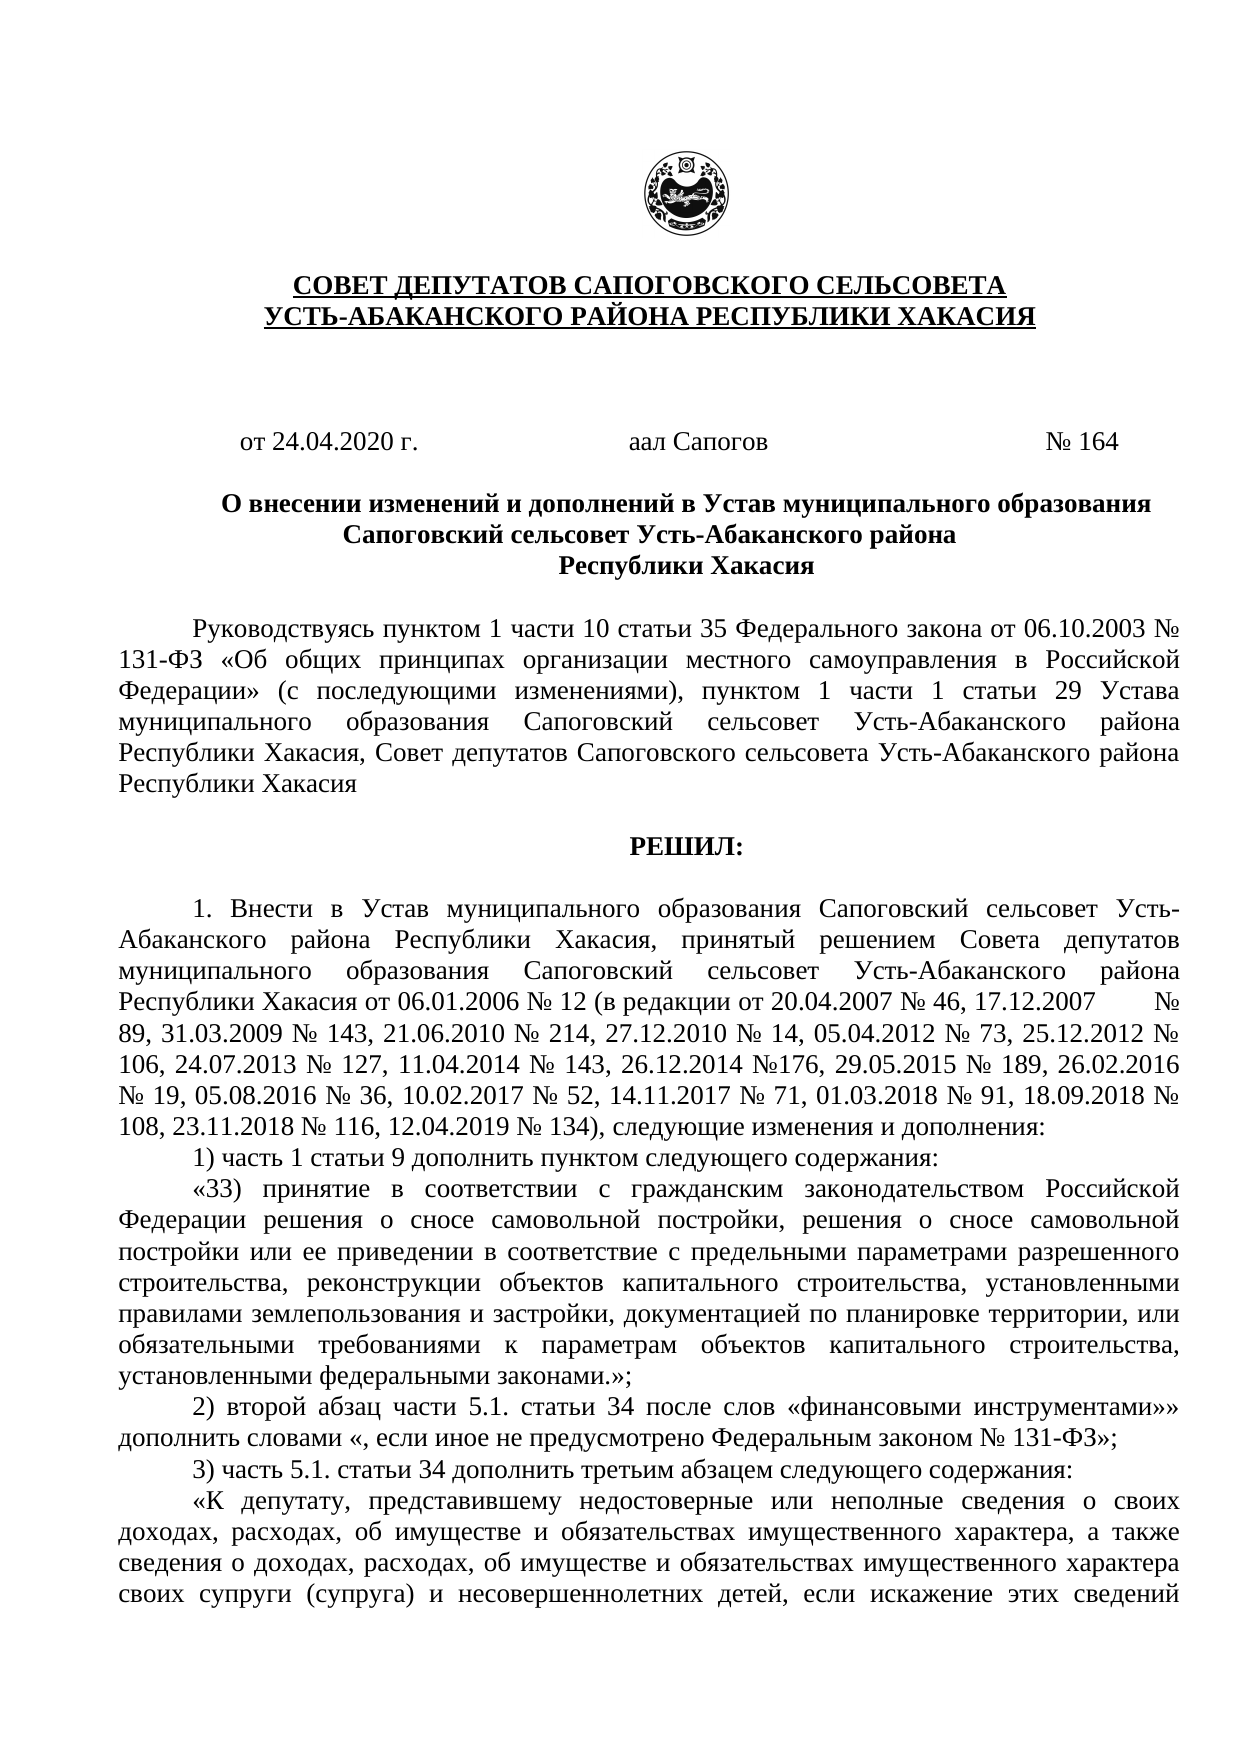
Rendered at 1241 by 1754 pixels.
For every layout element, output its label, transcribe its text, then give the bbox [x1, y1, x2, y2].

title СОВЕТ ДЕПУТАТОВ САПОГОВСКОГО СЕЛЬСОВЕТА [118, 269, 1181, 300]
text РЕШИЛ: [118, 830, 1181, 861]
picture [642, 149, 731, 238]
text 1. Внести в Устав муниципального образования Сапоговский сельсовет Усть-Абаканского района Республики Хакасия, принятый решением Совета депутатов муниципального образования Сапоговский сельсовет Усть-Абаканского района Республики Хакасия от 06.01.2006 № 12 (в редакции от 20.04.2007 № 46, 17.12.2007 № 89, 31.03.2009 № 143, 21.06.2010 № 214, 27.12.2010 № 14, 05.04.2012 № 73, 25.12.2012 № 106, 24.07.2013 № 127, 11.04.2014 № 143, 26.12.2014 №176, 29.05.2015 № 189, 26.02.2016 № 19, 05.08.2016 № 36, 10.02.2017 № 52, 14.11.2017 № 71, 01.03.2018 № 91, 18.09.2018 № 108, 23.11.2018 № 116, 12.04.2019 № 134), следующие изменения и дополнения: [118, 892, 1181, 1141]
text 2) второй абзац части 5.1. статьи 34 после слов «финансовыми инструментами»» дополнить словами «, если иное не предусмотрено Федеральным законом № 131-ФЗ»; [118, 1390, 1181, 1453]
text О внесении изменений и дополнений в Устав муниципального образования Сапоговский сельсовет Усть-Абаканского района [118, 487, 1181, 549]
text Республики Хакасия [118, 549, 1181, 581]
title УСТЬ-АБАКАНСКОГО РАЙОНА РЕСПУБЛИКИ ХАКАСИЯ [118, 300, 1181, 331]
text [118, 1484, 1181, 1608]
text «33) принятие в соответствии с гражданским законодательством Российской Федерации решения о сносе самовольной постройки, решения о сносе самовольной постройки или ее приведении в соответствие с предельными параметрами разрешенного строительства, реконструкции объектов капитального строительства, установленными правилами землепользования и застройки, документацией по планировке территории, или обязательными требованиями к параметрам объектов капитального строительства, установленными федеральными законами.»; [118, 1172, 1181, 1390]
text Руководствуясь пунктом 1 части 10 статьи 35 Федерального закона от 06.10.2003 № 131-ФЗ «Об общих принципах организации местного самоуправления в Российской Федерации» (с последующими изменениями), пунктом 1 части 1 статьи 29 Устава муниципального образования Сапоговский сельсовет Усть-Абаканского района Республики Хакасия, Совет депутатов Сапоговского сельсовета Усть-Абаканского района Республики Хакасия [118, 612, 1181, 799]
text 3) часть 5.1. статьи 34 дополнить третьим абзацем следующего содержания: [118, 1453, 1181, 1484]
text 1) часть 1 статьи 9 дополнить пунктом следующего содержания: [118, 1141, 1181, 1172]
text от 24.04.2020 г. аал Сапогов № 164 [118, 425, 1181, 456]
